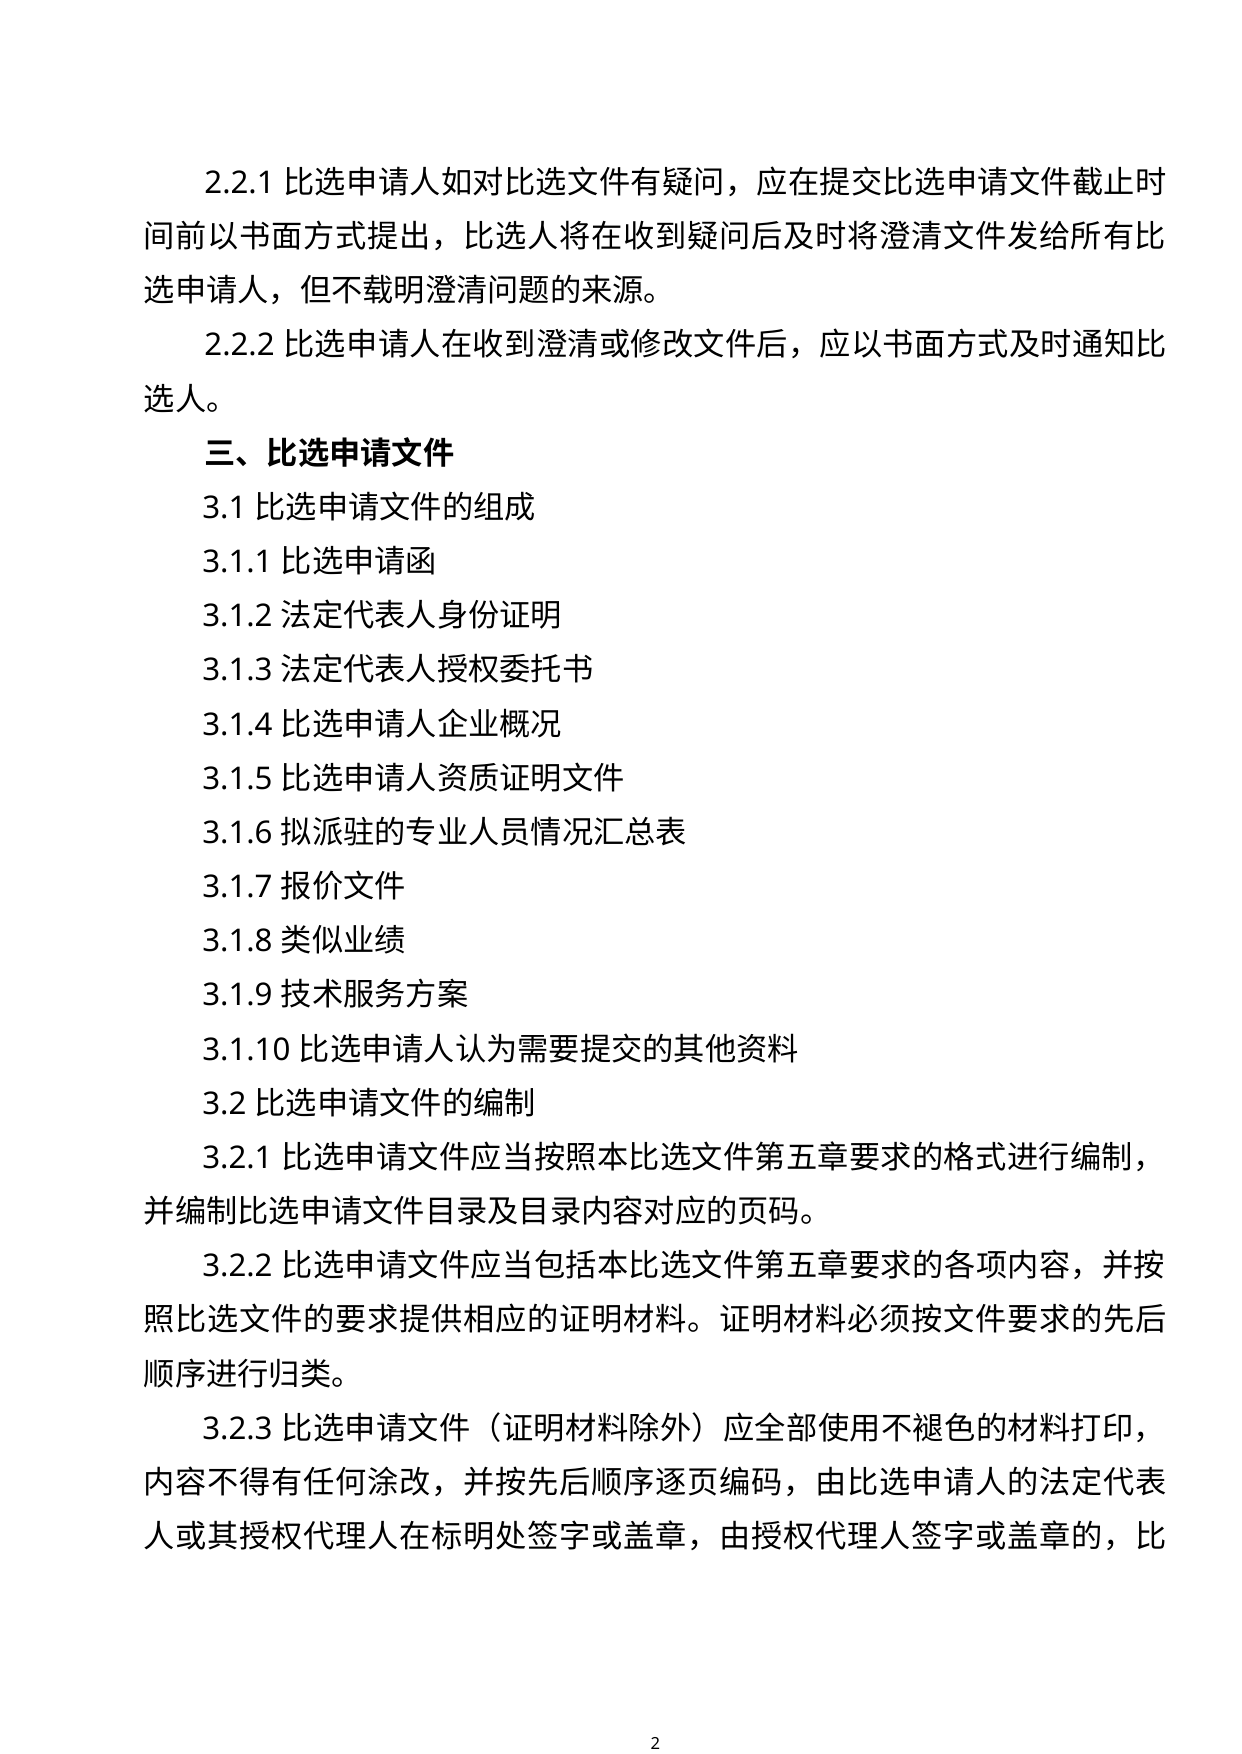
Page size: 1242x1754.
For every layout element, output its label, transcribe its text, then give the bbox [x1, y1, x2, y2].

text 3.2.2 比选申请文件应当包括本比选文件第五章要求的各项内容，并按照比选文件的要求提供相应的证明材料。证明材料必须按文件要求的先后顺序进行归类。 [144, 1233, 1167, 1396]
text 3.2 比选申请文件的编制 [144, 1071, 1167, 1125]
text 3.1.1 比选申请函 [144, 529, 1167, 583]
text 三、比选申请文件 [144, 421, 1167, 475]
text 2.2.1 比选申请人如对比选文件有疑问，应在提交比选申请文件截止时间前以书面方式提出，比选人将在收到疑问后及时将澄清文件发给所有比选申请人，但不载明澄清问题的来源。 [144, 150, 1167, 312]
text 3.1.4 比选申请人企业概况 [144, 692, 1167, 746]
text 3.1.8 类似业绩 [144, 908, 1167, 962]
text 3.1.2 法定代表人身份证明 [144, 583, 1167, 637]
text 3.1.9 技术服务方案 [144, 962, 1167, 1017]
text 3.2.1 比选申请文件应当按照本比选文件第五章要求的格式进行编制，并编制比选申请文件目录及目录内容对应的页码。 [144, 1125, 1167, 1233]
text 3.1.5 比选申请人资质证明文件 [144, 746, 1167, 800]
text 3.1.10 比选申请人认为需要提交的其他资料 [144, 1017, 1167, 1071]
text 3.1.6 拟派驻的专业人员情况汇总表 [144, 800, 1167, 854]
text 3.1.3 法定代表人授权委托书 [144, 637, 1167, 692]
text 3.1.7 报价文件 [144, 854, 1167, 908]
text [144, 1396, 1167, 1558]
text 2.2.2 比选申请人在收到澄清或修改文件后，应以书面方式及时通知比选人。 [144, 312, 1167, 421]
text 3.1 比选申请文件的组成 [144, 475, 1167, 529]
